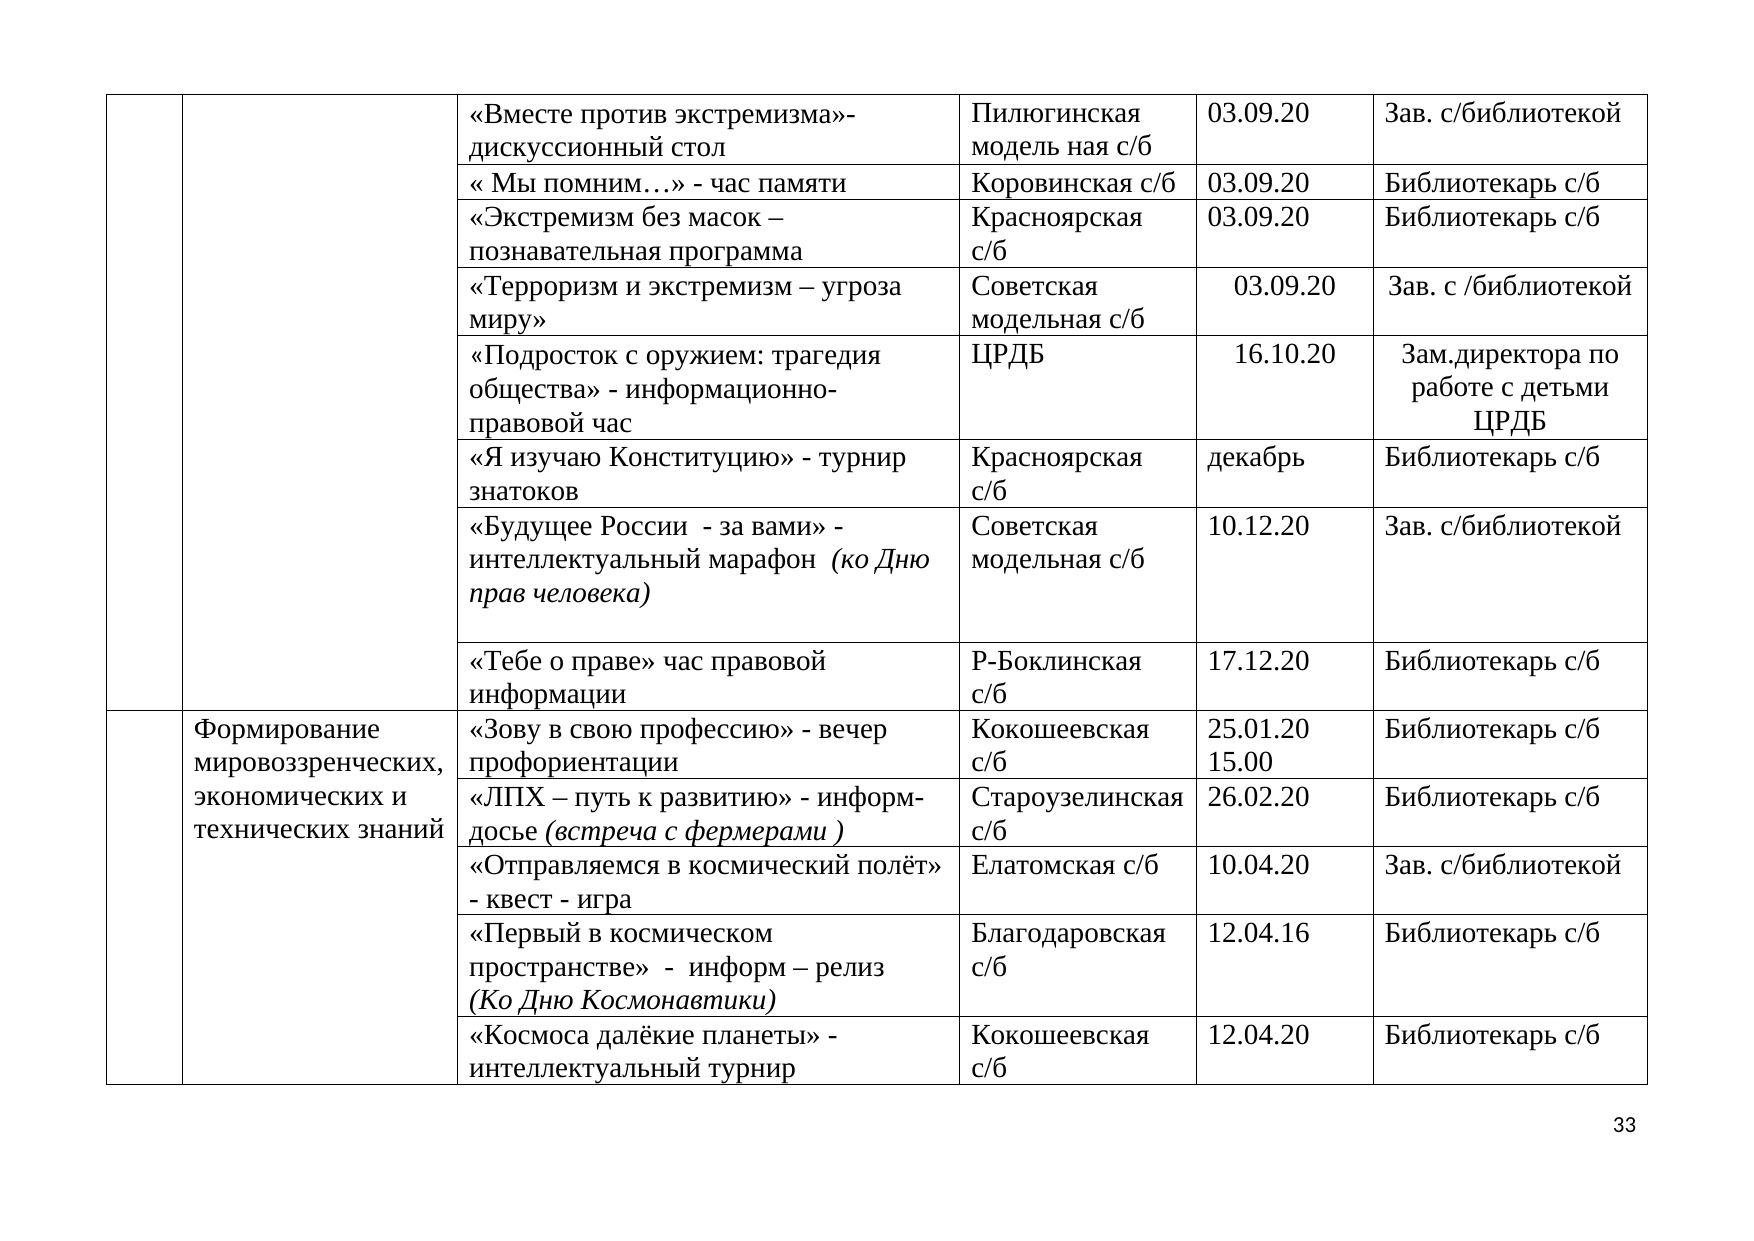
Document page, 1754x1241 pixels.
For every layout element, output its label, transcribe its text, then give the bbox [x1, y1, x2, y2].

table_cell Библиотекарь с/б [1374, 711, 1647, 778]
table_cell Зав. с/библиотекой [1374, 508, 1647, 642]
table_cell Пилюгинская модель ная с/б [960, 95, 1196, 164]
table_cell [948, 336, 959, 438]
table_cell «Космоса далёкие планеты» - интеллектуальный турнир [458, 1017, 959, 1084]
table_cell Библиотекарь с/б [1374, 915, 1647, 1016]
table_cell «Вместе против экстремизма»- дискуссионный стол [458, 95, 959, 164]
table_cell 12.04.16 [1197, 915, 1373, 1016]
table_cell [107, 711, 182, 1084]
table_cell «ЛПХ – путь к развитию» - информ- досье (встреча с фермерами ) [458, 779, 959, 846]
table_cell 16.10.20 [1197, 336, 1373, 438]
table_cell «Я изучаю Конституцию» - турнир знатоков [458, 440, 959, 507]
table_cell Библиотекарь с/б [1374, 779, 1647, 846]
table_cell Библиотекарь с/б [1374, 165, 1647, 198]
table_cell «Зову в свою профессию» - вечер профориентации [458, 711, 959, 778]
table_cell «Отправляемся в космический полёт» - квест - игра [458, 847, 959, 914]
table_cell Староузелинская с/б [960, 779, 1196, 846]
table_cell « Мы помним…» - час памяти [458, 165, 959, 198]
table_cell 03.09.20 [1197, 200, 1373, 267]
table_cell «Будущее России - за вами» - интеллектуальный марафон (ко Дню прав человека) [458, 508, 959, 642]
table_cell Зав. с /библиотекой [1374, 268, 1647, 335]
table_cell «Экстремизм без масок – познавательная программа [458, 200, 959, 267]
table_cell 03.09.20 [1197, 268, 1373, 335]
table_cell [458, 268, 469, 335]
table_cell 26.02.20 [1197, 779, 1373, 846]
table_cell ЦРДБ [960, 336, 1196, 438]
table_cell 17.12.20 [1197, 643, 1373, 710]
table_cell Советская модельная с/б [960, 508, 1196, 642]
table_cell Р-Боклинская с/б [960, 643, 1196, 710]
table_cell 10.04.20 [1197, 847, 1373, 914]
table_cell 03.09.20 [1197, 95, 1373, 164]
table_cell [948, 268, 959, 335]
table_cell Кокошеевская с/б [960, 1017, 1196, 1084]
table_cell 25.01.20 15.00 [1197, 711, 1373, 778]
table_cell Формирование мировоззренческих, экономических и технических знаний [183, 711, 457, 1084]
table_cell Кокошеевская с/б [960, 711, 1196, 778]
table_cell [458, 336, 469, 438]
table_cell Красноярская с/б [960, 440, 1196, 507]
table_cell 03.09.20 [1197, 165, 1373, 198]
table_cell Библиотекарь с/б [1374, 643, 1647, 710]
table_cell Библиотекарь с/б [1374, 200, 1647, 267]
table_cell 10.12.20 [1197, 508, 1373, 642]
table_cell Красноярская с/б [960, 200, 1196, 267]
table_cell Советская модельная с/б [960, 268, 1196, 335]
table_cell «Первый в космическом пространстве» - информ – релиз (Ко Дню Космонавтики) [458, 915, 959, 1016]
table_cell Зав. с/библиотекой [1374, 95, 1647, 164]
table_cell «Тебе о праве» час правовой информации [458, 643, 959, 710]
table_cell Елатомская с/б [960, 847, 1196, 914]
table_cell Благодаровская с/б [960, 915, 1196, 1016]
table_cell декабрь [1197, 440, 1373, 507]
table_cell 12.04.20 [1197, 1017, 1373, 1084]
table_cell Коровинская с/б [960, 165, 1196, 198]
table_cell Библиотекарь с/б [1374, 440, 1647, 507]
table_cell Зам.директора по работе с детьми ЦРДБ [1374, 336, 1647, 438]
table_cell Библиотекарь с/б [1374, 1017, 1647, 1084]
table_cell Зав. с/библиотекой [1374, 847, 1647, 914]
